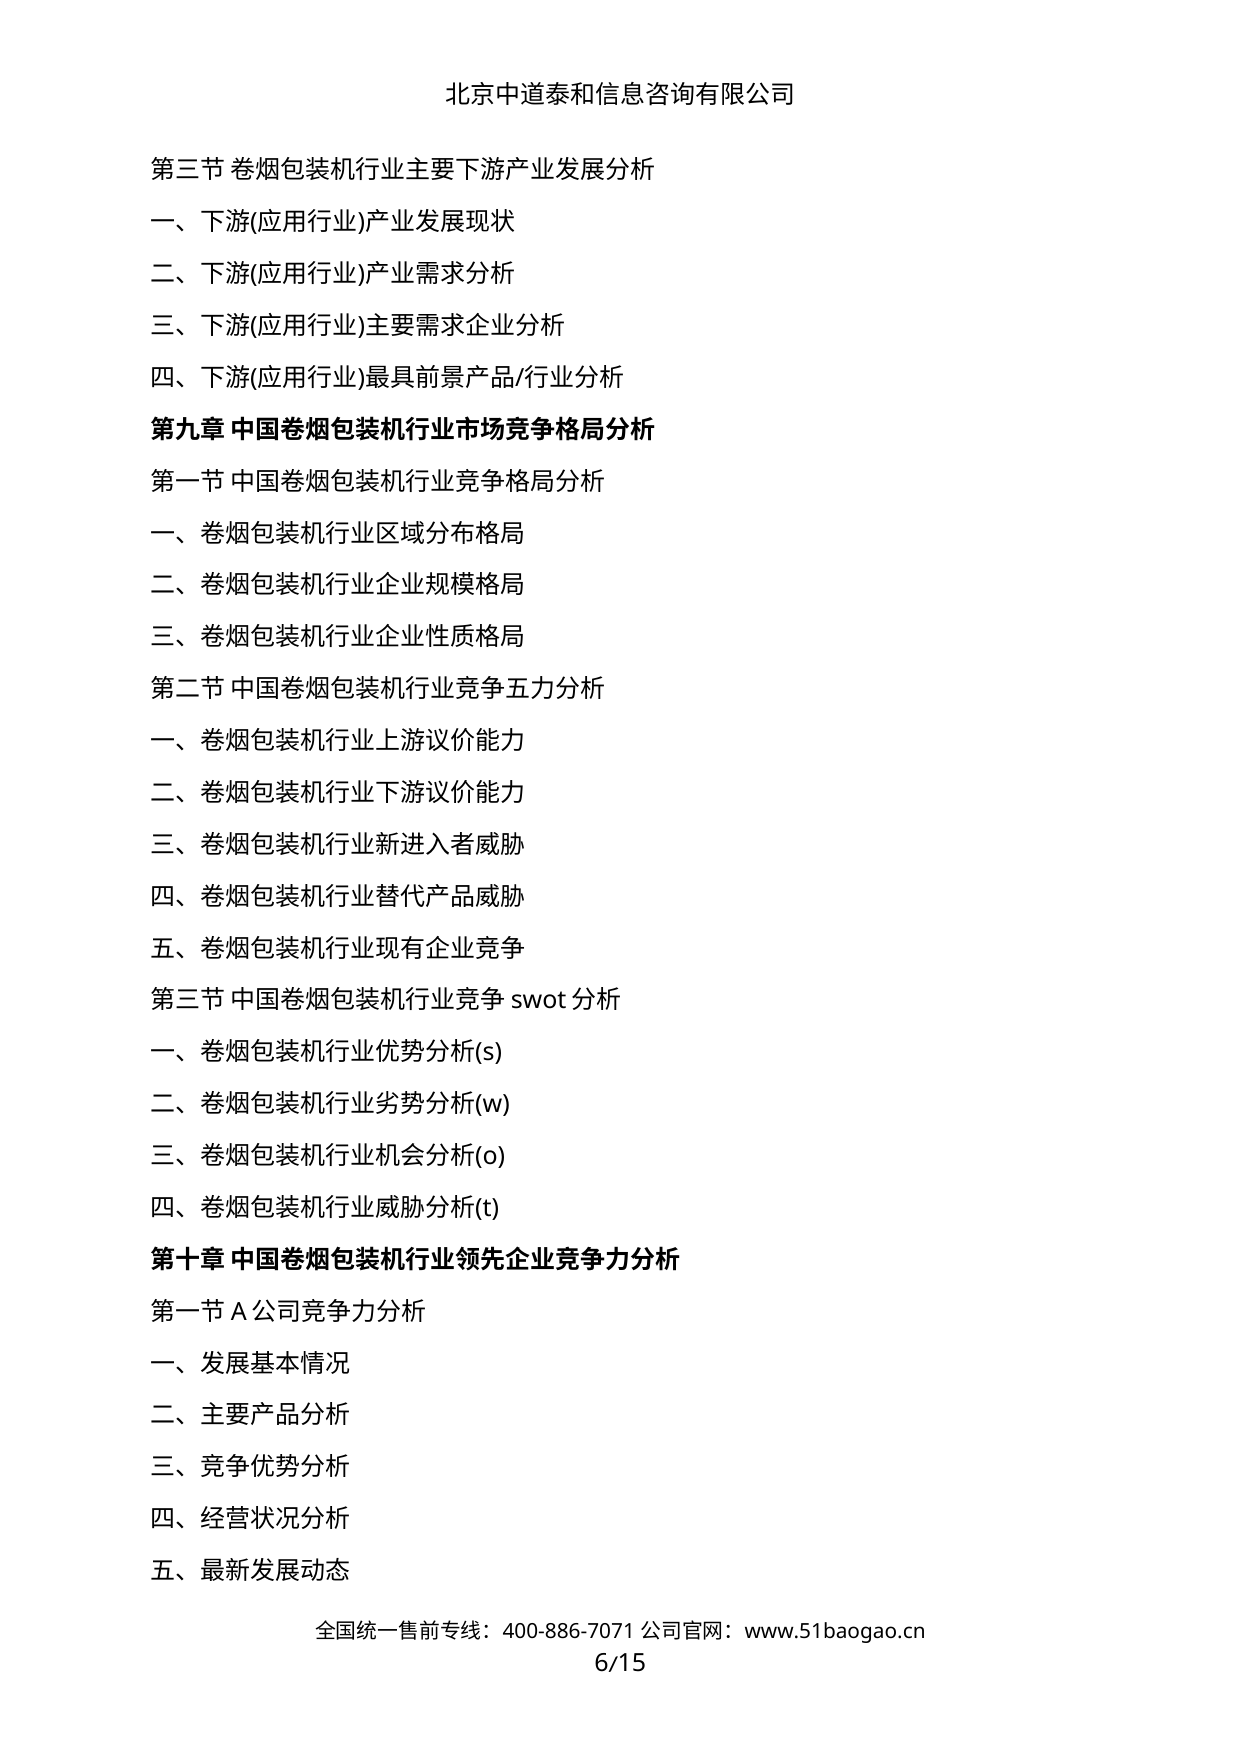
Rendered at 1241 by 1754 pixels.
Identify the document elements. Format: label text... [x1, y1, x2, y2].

text 三、卷烟包装机行业新进入者威胁 [150, 824, 1090, 861]
text 三、下游(应用行业)主要需求企业分析 [150, 306, 1090, 342]
text 四、经营状况分析 [150, 1499, 1090, 1535]
text 一、卷烟包装机行业区域分布格局 [150, 513, 1090, 549]
text 一、下游(应用行业)产业发展现状 [150, 202, 1090, 238]
text 第三节 卷烟包装机行业主要下游产业发展分析 [150, 150, 1090, 186]
text 一、发展基本情况 [150, 1343, 1090, 1379]
text 二、卷烟包装机行业下游议价能力 [150, 772, 1090, 809]
text 第二节 中国卷烟包装机行业竞争五力分析 [150, 669, 1090, 705]
text 三、卷烟包装机行业企业性质格局 [150, 617, 1090, 653]
text 第九章 中国卷烟包装机行业市场竞争格局分析 [150, 409, 1090, 446]
text 一、卷烟包装机行业优势分析(s) [150, 1032, 1090, 1068]
text 一、卷烟包装机行业上游议价能力 [150, 721, 1090, 757]
text 四、卷烟包装机行业替代产品威胁 [150, 876, 1090, 912]
text 五、最新发展动态 [150, 1551, 1090, 1587]
text 第三节 中国卷烟包装机行业竞争swot分析 [150, 980, 1090, 1016]
text 第一节 中国卷烟包装机行业竞争格局分析 [150, 461, 1090, 497]
text 四、下游(应用行业)最具前景产品/行业分析 [150, 357, 1090, 394]
text 二、卷烟包装机行业劣势分析(w) [150, 1084, 1090, 1120]
text 第十章 中国卷烟包装机行业领先企业竞争力分析 [150, 1239, 1090, 1276]
text 三、卷烟包装机行业机会分析(o) [150, 1136, 1090, 1172]
text 三、竞争优势分析 [150, 1447, 1090, 1483]
text 二、下游(应用行业)产业需求分析 [150, 254, 1090, 290]
text 二、主要产品分析 [150, 1395, 1090, 1431]
text 四、卷烟包装机行业威胁分析(t) [150, 1187, 1090, 1224]
text 第一节 A公司竞争力分析 [150, 1291, 1090, 1327]
text 二、卷烟包装机行业企业规模格局 [150, 565, 1090, 601]
text 五、卷烟包装机行业现有企业竞争 [150, 928, 1090, 964]
